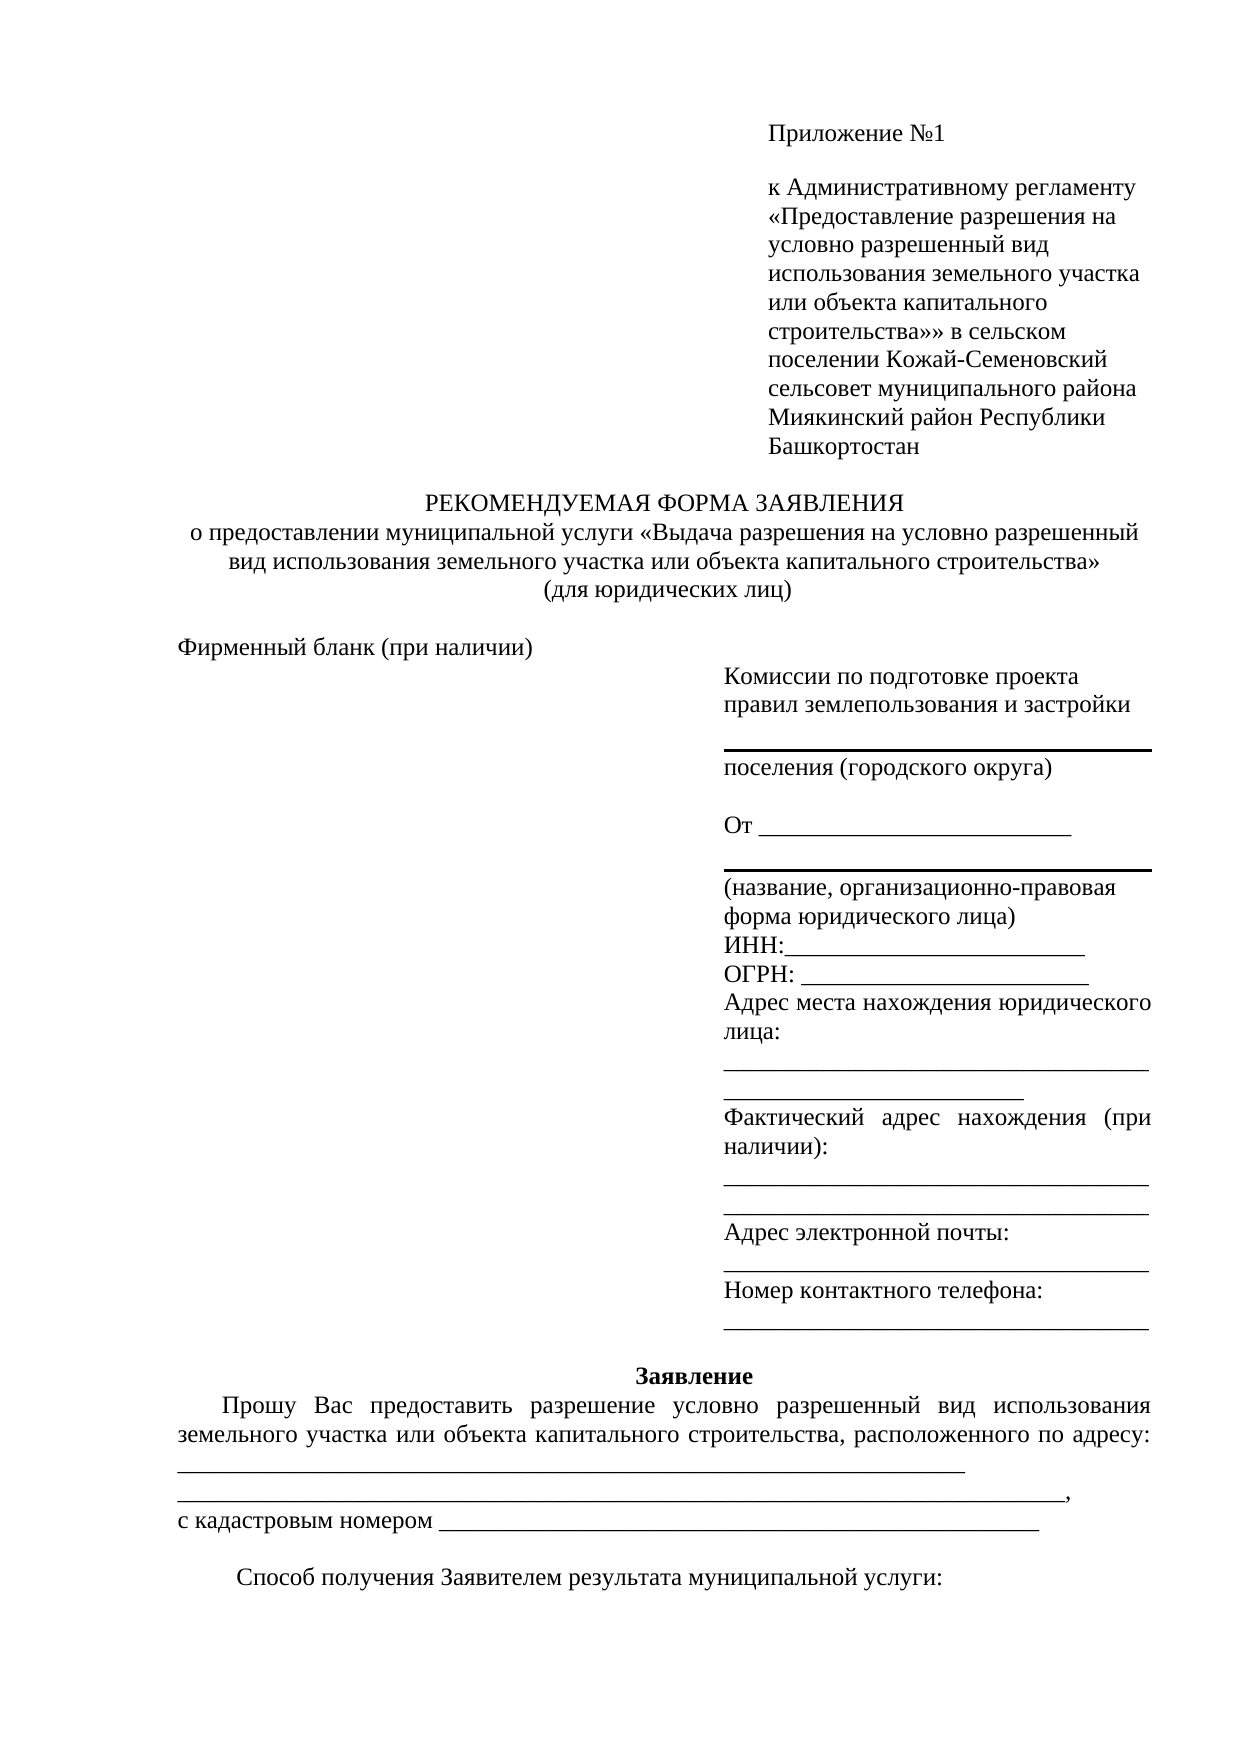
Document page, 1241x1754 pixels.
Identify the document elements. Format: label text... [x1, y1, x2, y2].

text к Административному регламенту [768, 172, 1152, 201]
text «Предоставление разрешения на условно разрешенный вид использования земельного участка или объекта капитального строительства»» в сельском поселении Кожай-Семеновский сельсовет муниципального района Миякинский район Республики Башкортостан [768, 201, 1152, 459]
text _______________________________________________________________________, [177, 1476, 1152, 1505]
text Адрес электронной почты: [723, 1217, 1152, 1246]
text Заявление [177, 1361, 1152, 1390]
text Фирменный бланк (при наличии) [177, 632, 1152, 661]
text Номер контактного телефона: [723, 1275, 1152, 1304]
text РЕКОМЕНДУЕМАЯ ФОРМА ЗАЯВЛЕНИЯ [177, 488, 1152, 517]
text __________________________________ [723, 1246, 1152, 1275]
text ОГРН: _______________________ [723, 959, 1152, 987]
text правил землепользования и застройки [723, 689, 1152, 718]
text с кадастровым номером ________________________________________________ [177, 1505, 1152, 1534]
text ИНН:________________________ [723, 930, 1152, 959]
text (название, организационно-правовая форма юридического лица) [723, 872, 1152, 930]
text От _________________________ [723, 810, 1152, 838]
text Способ получения Заявителем результата муниципальной услуги: [177, 1562, 1152, 1591]
text ____________________________________________________________________ [723, 1160, 1152, 1217]
text __________________________________ [723, 1304, 1152, 1332]
text Приложение №1 [768, 118, 1152, 147]
text Адрес места нахождения юридического лица: [723, 987, 1152, 1045]
text (для юридических лиц) [177, 574, 1152, 603]
text Фактический адрес нахождения (при наличии): [723, 1102, 1152, 1160]
text о предоставлении муниципальной услуги «Выдача разрешения на условно разрешенный вид использования земельного участка или объекта капитального строительства» [177, 517, 1152, 574]
text __________________________________________________________ [723, 1045, 1152, 1102]
text поселения (городского округа) [723, 752, 1152, 781]
text Комиссии по подготовке проекта [723, 661, 1152, 689]
text Прошу Вас предоставить разрешение условно разрешенный вид использования земельного участка или объекта капитального строительства, расположенного по адресу: _______________________________________________________________ [177, 1390, 1152, 1476]
